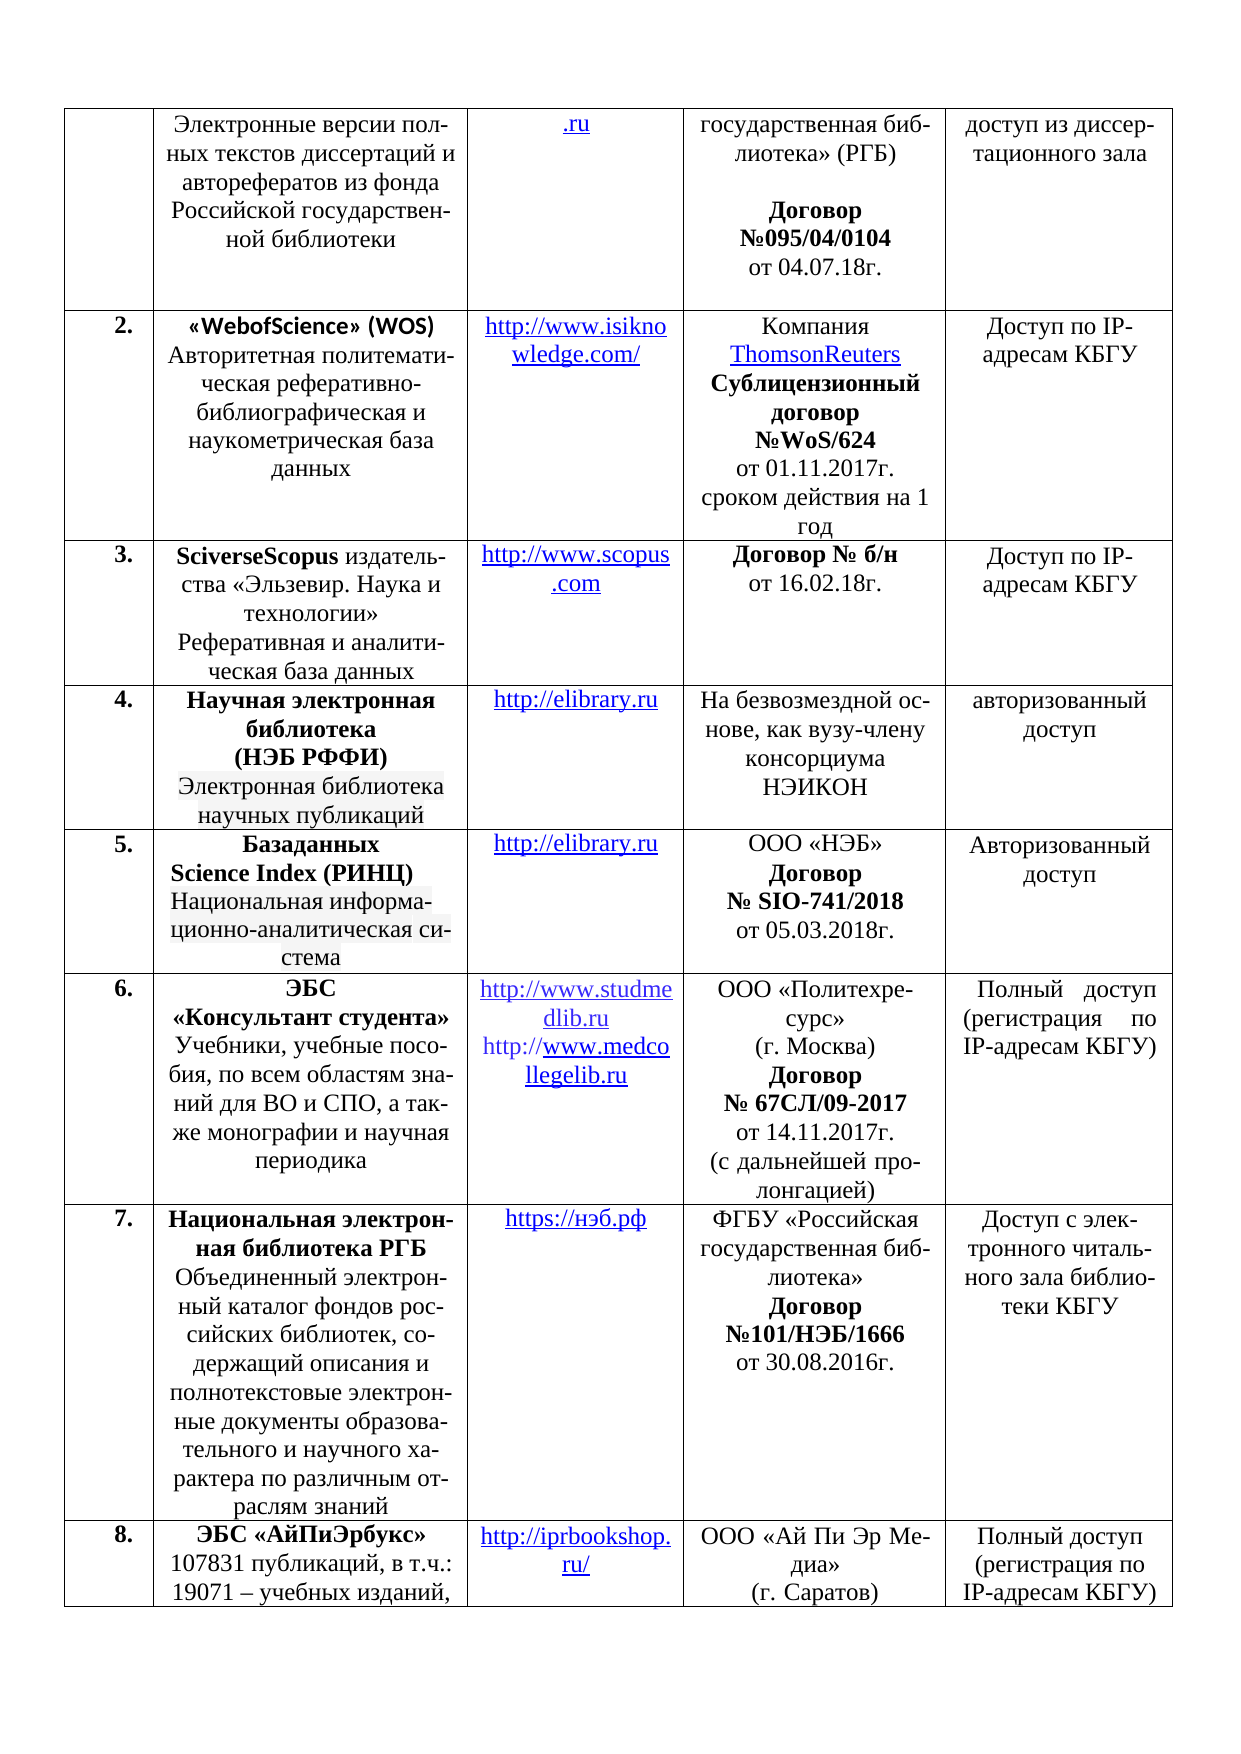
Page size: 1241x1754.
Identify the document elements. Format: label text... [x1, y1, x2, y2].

table_header Электронные версии пол- ных текстов диссертаций и авторефератов из фонда Российской государствен- ной библиотеки [154, 109, 467, 310]
table_cell Авторизованный доступ [946, 830, 1172, 973]
table_cell ЭБС «АйПиЭрбукс» 107831 публикаций, в т.ч.: 19071 – учебных изданий, [154, 1521, 467, 1606]
table_cell http://iprbookshop. ru/ [468, 1521, 683, 1606]
table_cell 2. [65, 311, 153, 540]
table_cell 5. [65, 830, 153, 973]
table_cell 8. [65, 1521, 153, 1606]
table_cell Договор № б/н от 16.02.18г. [684, 541, 945, 684]
table_cell http://elibrary.ru [468, 686, 683, 829]
table_header доступ из диссер- тационного зала [946, 109, 1172, 310]
table_cell http://www.scopus .com [468, 541, 683, 684]
table_cell http://elibrary.ru [468, 830, 683, 973]
table_cell https://нэб.рф [468, 1205, 683, 1520]
table_cell Доступ по IP- адресам КБГУ [946, 541, 1172, 684]
table_cell SciverseScopus издатель- ства «Эльзевир. Наука и технологии» Реферативная и аналити- ческая база данных [154, 541, 467, 684]
table_header [65, 109, 153, 310]
table_cell ООО «Политехре- сурс» (г. Москва) Договор № 67СЛ/09-2017 от 14.11.2017г. (с дальнейшей про- лонгацией) [684, 974, 945, 1203]
table_cell 4. [65, 686, 153, 829]
table_cell Полный доступ (регистрация по IP-адресам КБГУ) [946, 1521, 1172, 1606]
table_cell http://www.isikno wledge.com/ [468, 311, 683, 540]
table_cell Национальная электрон- ная библиотека РГБ Объединенный электрон- ный каталог фондов рос- сийских библиотек, со- держащий описания и полнотекстовые электрон- ные документы образова- тельного и научного ха- рактера по различным от- раслям знаний [154, 1205, 467, 1520]
table_header .ru [468, 109, 683, 310]
table_cell ООО «Ай Пи Эр Ме- диа» (г. Саратов) [684, 1521, 945, 1606]
table_cell На безвозмездной ос- нове, как вузу-члену консорциума НЭИКОН [684, 686, 945, 829]
table_cell ООО «НЭБ» Договор № SIO-741/2018 от 05.03.2018г. [684, 830, 945, 973]
table_cell Доступ по IP- адресам КБГУ [946, 311, 1172, 540]
table_cell Полный доступ (регистрация по IP-адресам КБГУ) [946, 974, 1172, 1203]
table_cell Научная электронная библиотека (НЭБ РФФИ) Электронная библиотека научных публикаций [154, 686, 467, 829]
table_cell ФГБУ «Российская государственная биб- лиотека» Договор №101/НЭБ/1666 от 30.08.2016г. [684, 1205, 945, 1520]
table_header государственная биб- лиотека» (РГБ) Договор №095/04/0104 от 04.07.18г. [684, 109, 945, 310]
table_cell Базаданных Science Index (РИНЦ) Национальная информа- ционно-аналитическая си- стема [154, 830, 467, 973]
table_cell 6. [65, 974, 153, 1203]
table_cell Компания ThomsonReuters Сублицензионный договор №WoS/624 от 01.11.2017г. сроком действия на 1 год [684, 311, 945, 540]
table_cell ЭБС «Консультант студента» Учебники, учебные посо- бия, по всем областям зна- ний для ВО и СПО, а так- же монографии и научная периодика [154, 974, 467, 1203]
table_cell «WebofScience» (WOS) Авторитетная политемати- ческая реферативно- библиографическая и наукометрическая база данных [154, 311, 467, 540]
table_cell 7. [65, 1205, 153, 1520]
table_cell 3. [65, 541, 153, 684]
table_cell авторизованный доступ [946, 686, 1172, 829]
table_cell http://www.studme dlib.ru http://www.medco llegelib.ru [468, 974, 683, 1203]
table_cell Доступ с элек- тронного читаль- ного зала библио- теки КБГУ [946, 1205, 1172, 1520]
